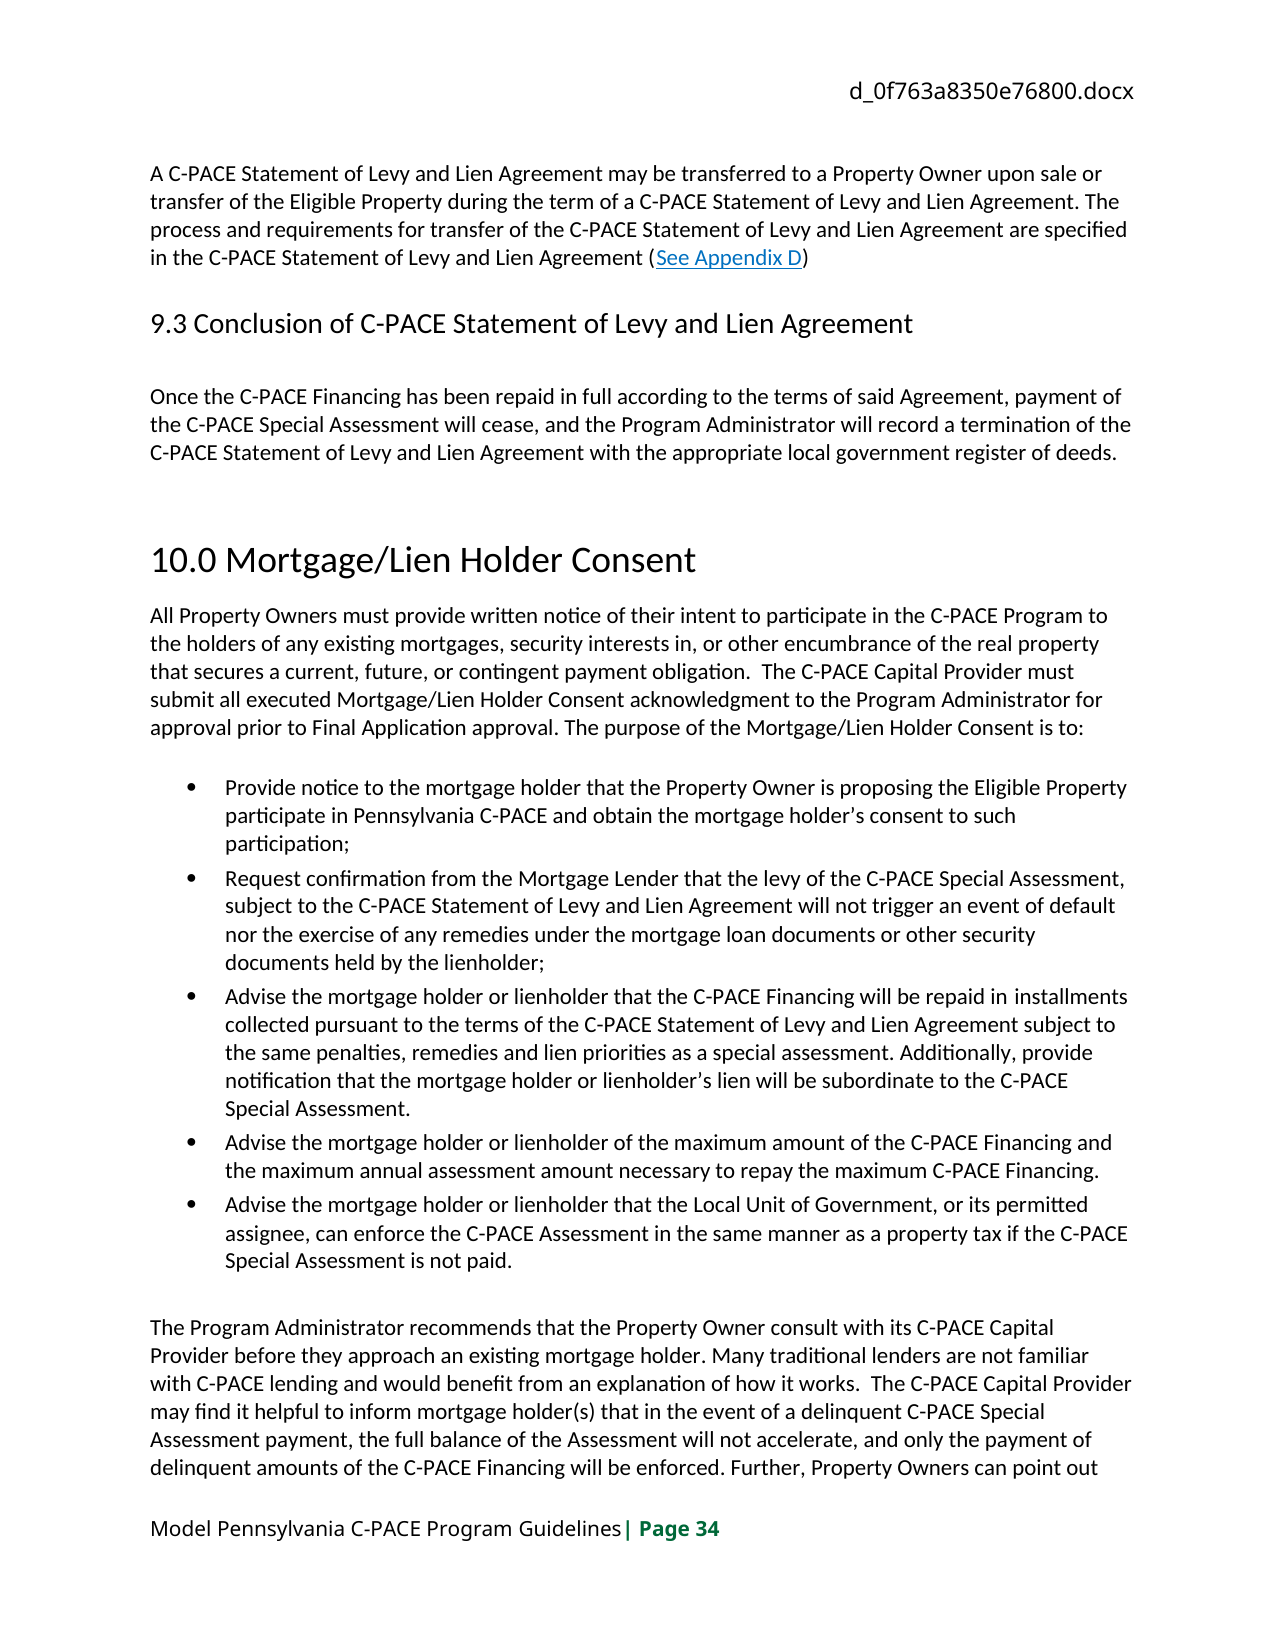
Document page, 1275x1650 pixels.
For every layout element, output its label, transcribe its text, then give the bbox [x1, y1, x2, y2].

text Delinquent Annual C-C-PACE Installments will incur interest and penalties in the same manner as delinquent property taxes. Delinquent annual C-PACE Special Assessment payments may be enforced by the county subject to the local government’s present delinquent tax collection process or another process as determined by the assessor’s office. In the event a delinquent C-PACE Special Assessment payment is enforced, the outstanding balance of the C-PACE Special Assessment will not accelerate. [150, 243, 1134, 383]
text Other events of default may occur if the Property Owner fails to adhere to other obligations specified in the C-PACE Statement of Levy and Lien Agreement. [150, 412, 1134, 468]
text Once the C-PACE Financing has been repaid in full according to the terms of said Agreement, payment of the C-PACE Special Assessment will cease, and the Program Administrator will record a termination of the C-PACE Statement of Levy and Lien Agreement with the appropriate local government register of deeds. [150, 718, 1134, 802]
list Advise the mortgage holder or lienholder that the C-PACE Financing will be repaid in installments collected pursuant to the terms of the C-PACE Statement of Levy and Lien Agreement subject to the same penalties, remedies and lien priorities as a special assessment. Additionally, provide notification that the mortgage holder or lienholder’s lien will be subordinate to the C-PACE Special Assessment. [187, 1318, 1134, 1458]
text A C-PACE Statement of Levy and Lien Agreement may be transferred to a Property Owner upon sale or transfer of the Eligible Property during the term of a C-PACE Statement of Levy and Lien Agreement. The process and requirements for transfer of the C-PACE Statement of Levy and Lien Agreement are specified in the C-PACE Statement of Levy and Lien Agreement (See Appendix D) [150, 496, 1134, 608]
subtitle 10.0 Mortgage/Lien Holder Consent [150, 872, 1134, 918]
text All Property Owners must provide written notice of their intent to participate in the C-PACE Program to the holders of any existing mortgages, security interests in, or other encumbrance of the real property that secures a current, future, or contingent payment obligation. The C-PACE Capital Provider must submit all executed Mortgage/Lien Holder Consent acknowledgment to the Program Administrator for approval prior to Final Application approval. The purpose of the Mortgage/Lien Holder Consent is to: [150, 937, 1134, 1077]
list Provide notice to the mortgage holder that the Property Owner is proposing the Eligible Property participate in Pennsylvania C-PACE and obtain the mortgage holder’s consent to such participation; [187, 1109, 1134, 1194]
list Request confirmation from the Mortgage Lender that the levy of the C-PACE Special Assessment, subject to the C-PACE Statement of Levy and Lien Agreement will not trigger an event of default nor the exercise of any remedies under the mortgage loan documents or other security documents held by the lienholder; [187, 1200, 1134, 1312]
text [150, 159, 1134, 215]
subtitle 9.3 Conclusion of C-PACE Statement of Levy and Lien Agreement [150, 641, 1134, 677]
